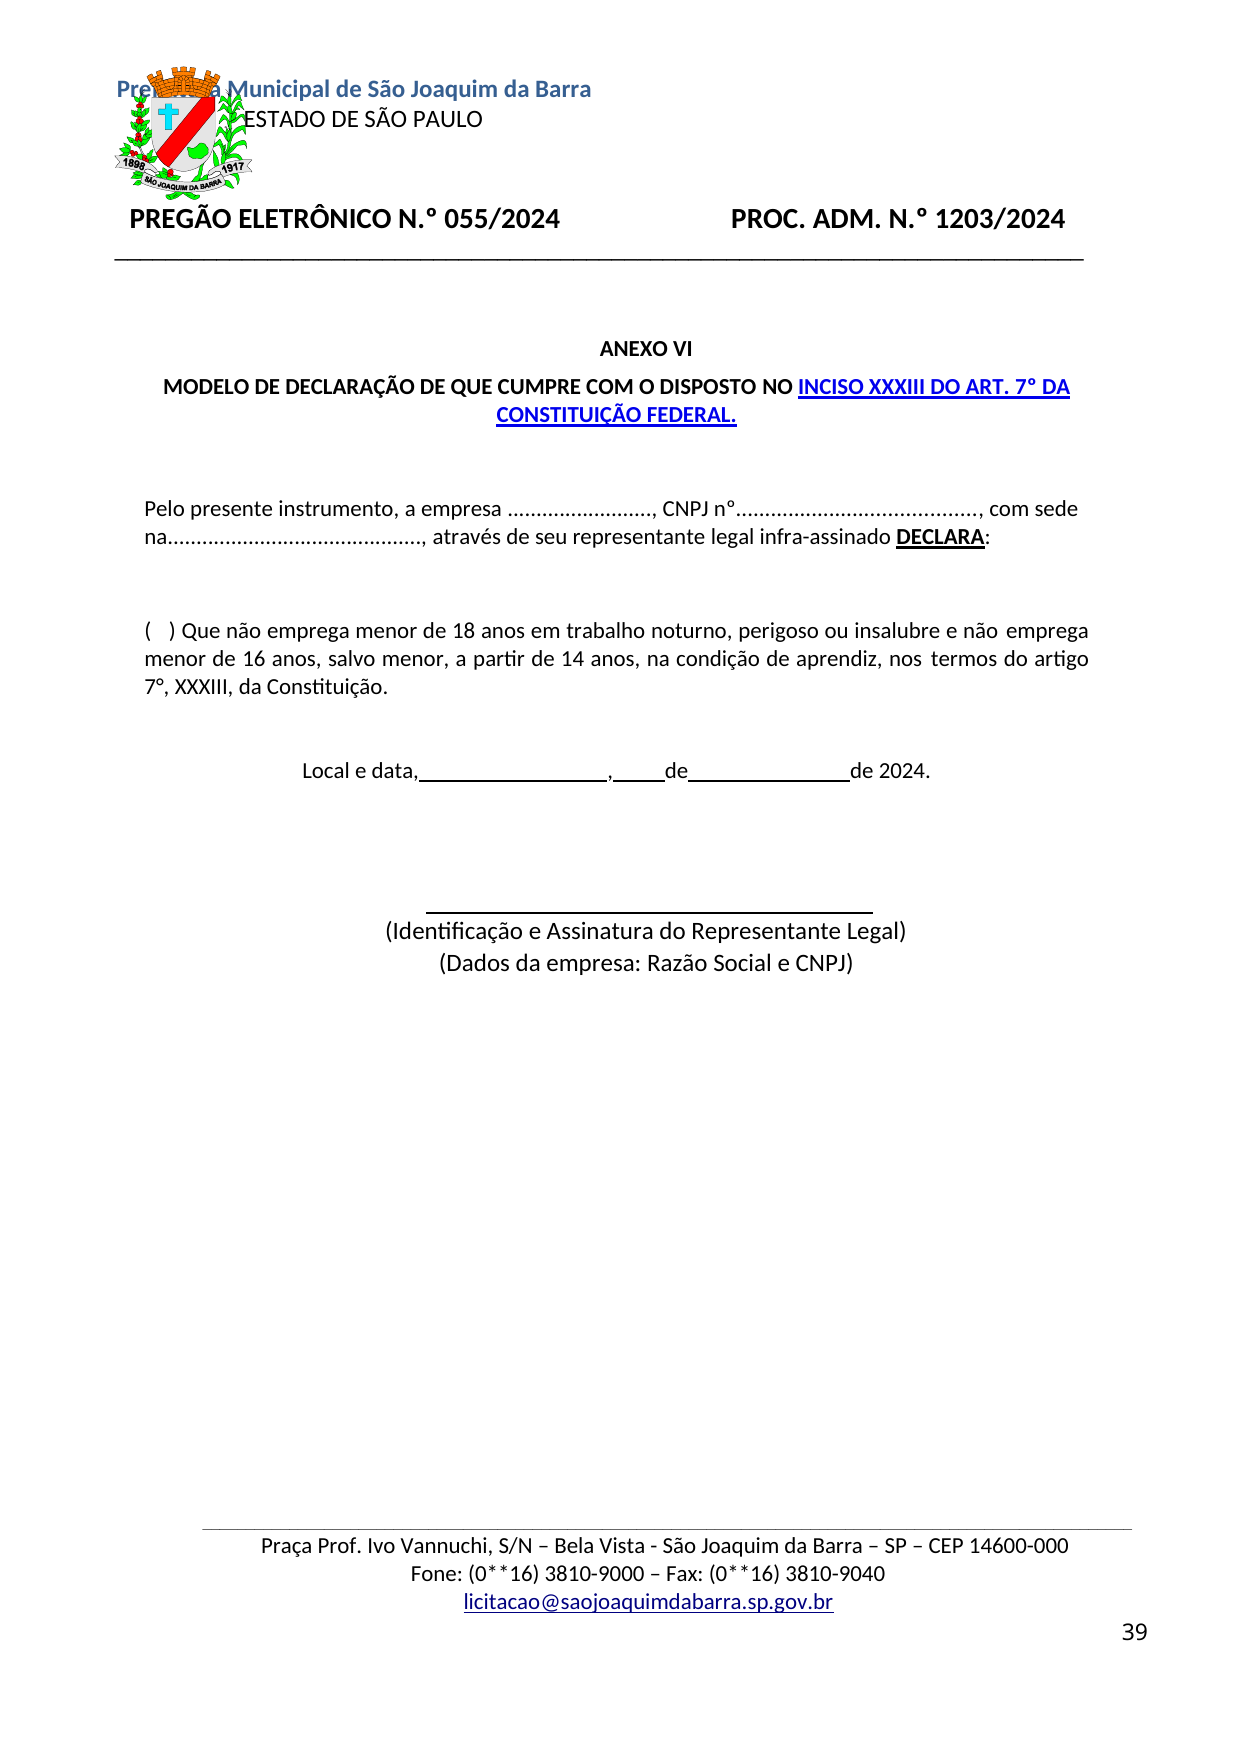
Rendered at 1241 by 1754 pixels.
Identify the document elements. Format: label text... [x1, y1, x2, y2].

text Pelo presente instrumento, a empresa ........................., CNPJ nº , com sede na............................................, através de seu representante legal infra-assinado DECLARA: [144, 494, 1089, 550]
text Local e data, , de de 2024. [144, 756, 1089, 784]
text ( ) Que não emprega menor de 18 anos em trabalho noturno, perigoso ou insalubre e não emprega menor de 16 anos, salvo menor, a partir de 14 anos, na condição de aprendiz, nos termos do artigo 7°, XXXIII, da Constituição. [144, 616, 1089, 700]
subtitle MODELO DE DECLARAÇÃO DE QUE CUMPRE COM O DISPOSTO NO INCISO XXXIII DO ART. 7º DA CONSTITUIÇÃO FEDERAL. [144, 372, 1089, 428]
text (Identificação e Assinatura do Representante Legal) [144, 910, 1148, 946]
text (Dados da empresa: Razão Social e CNPJ) [144, 947, 1148, 977]
subtitle ANEXO VI [144, 334, 1148, 363]
